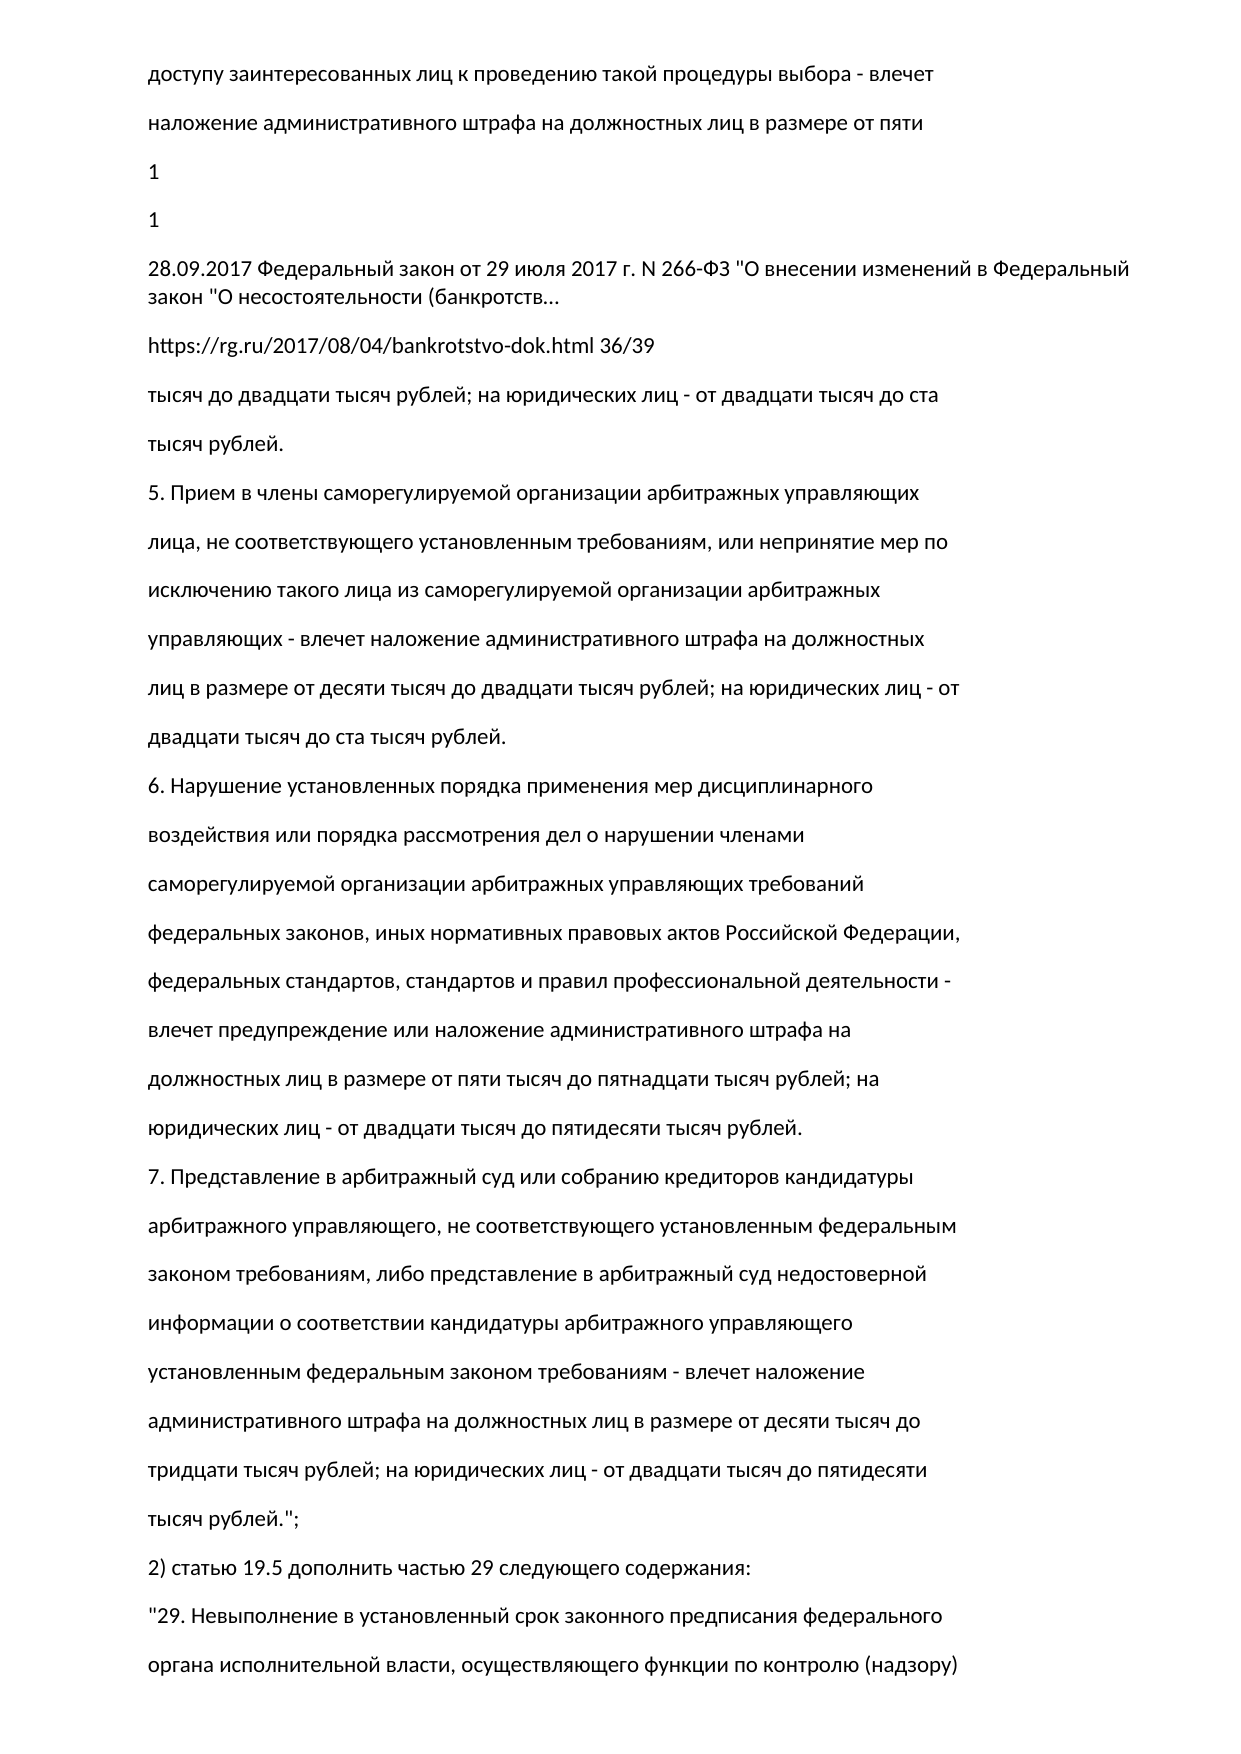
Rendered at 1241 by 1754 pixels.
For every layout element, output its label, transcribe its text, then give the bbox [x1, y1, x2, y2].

text тысяч рублей. [148, 429, 1181, 457]
text 5. Прием в члены саморегулируемой организации арбитражных управляющих [148, 478, 1181, 506]
text 28.09.2017 Федеральный закон от 29 июля 2017 г. N 266-ФЗ "О внесении изменений в Федеральный закон "О несостоятельности (банкротств… [148, 254, 1181, 311]
text воздействия или порядка рассмотрения дел о нарушении членами [148, 820, 1181, 848]
text 1 [148, 206, 1181, 234]
text тысяч рублей."; [148, 1504, 1181, 1532]
text управляющих - влечет наложение административного штрафа на должностных [148, 624, 1181, 652]
text лица, не соответствующего установленным требованиям, или непринятие мер по [148, 527, 1181, 555]
text 2) статью 19.5 дополнить частью 29 следующего содержания: [148, 1553, 1181, 1581]
text законом требованиям, либо представление в арбитражный суд недостоверной [148, 1259, 1181, 1288]
text арбитражного управляющего, не соответствующего установленным федеральным [148, 1211, 1181, 1239]
text тысяч до двадцати тысяч рублей; на юридических лиц - от двадцати тысяч до ста [148, 380, 1181, 408]
text тридцати тысяч рублей; на юридических лиц - от двадцати тысяч до пятидесяти [148, 1455, 1181, 1483]
text федеральных законов, иных нормативных правовых актов Российской Федерации, [148, 918, 1181, 946]
text федеральных стандартов, стандартов и правил профессиональной деятельности - [148, 966, 1181, 994]
text должностных лиц в размере от пяти тысяч до пятнадцати тысяч рублей; на [148, 1064, 1181, 1092]
text органа исполнительной власти, осуществляющего функции по контролю (надзору) [148, 1650, 1181, 1678]
text юридических лиц - от двадцати тысяч до пятидесяти тысяч рублей. [148, 1113, 1181, 1141]
text 1 [148, 157, 1181, 185]
text 6. Нарушение установленных порядка применения мер дисциплинарного [148, 771, 1181, 799]
text "29. Невыполнение в установленный срок законного предписания федерального [148, 1602, 1181, 1629]
text информации о соответствии кандидатуры арбитражного управляющего [148, 1308, 1181, 1336]
text https://rg.ru/2017/08/04/bankrotstvo-dok.html 36/39 [148, 331, 1181, 359]
text влечет предупреждение или наложение административного штрафа на [148, 1015, 1181, 1043]
text двадцати тысяч до ста тысяч рублей. [148, 722, 1181, 750]
text лиц в размере от десяти тысяч до двадцати тысяч рублей; на юридических лиц - от [148, 673, 1181, 701]
text 7. Представление в арбитражный суд или собранию кредиторов кандидатуры [148, 1162, 1181, 1190]
text доступу заинтересованных лиц к проведению такой процедуры выбора - влечет [148, 59, 1181, 87]
text административного штрафа на должностных лиц в размере от десяти тысяч до [148, 1406, 1181, 1434]
text исключению такого лица из саморегулируемой организации арбитражных [148, 576, 1181, 604]
text саморегулируемой организации арбитражных управляющих требований [148, 869, 1181, 897]
text наложение административного штрафа на должностных лиц в размере от пяти [148, 108, 1181, 136]
text установленным федеральным законом требованиям - влечет наложение [148, 1357, 1181, 1385]
